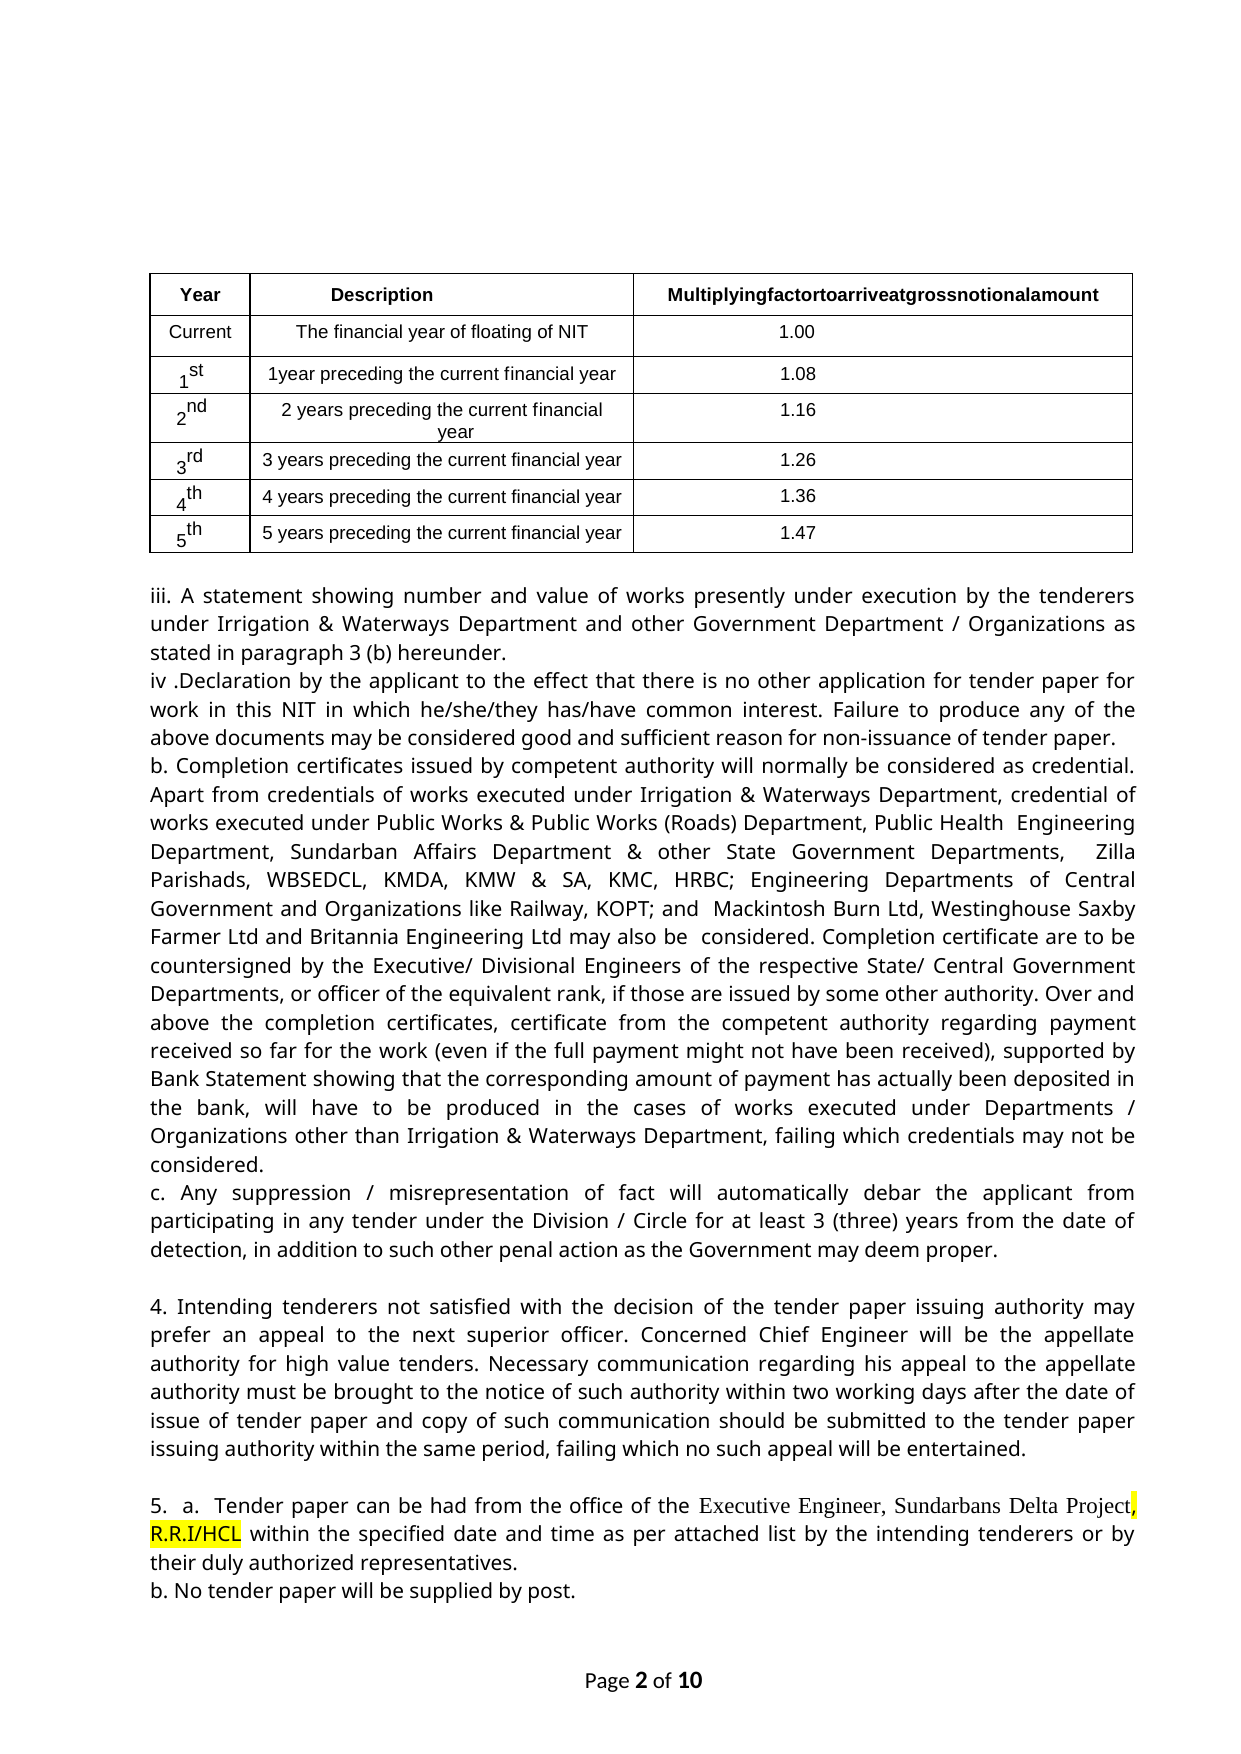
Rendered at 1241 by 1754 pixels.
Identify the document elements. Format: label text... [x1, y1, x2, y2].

text iv .Declaration by the applicant to the effect that there is no other application for tender paper for work in this NIT in which he/she/they has/have common interest. Failure to produce any of the above documents may be considered good and sufficient reason for non-issuance of tender paper. [150, 666, 1137, 752]
table_cell 1.08 [634, 357, 1132, 392]
table_cell 1.00 [634, 316, 1132, 356]
table_cell 1st [151, 357, 249, 392]
table_cell 2 years preceding the current financial year [251, 394, 633, 442]
table_cell 4 years preceding the current financial year [251, 480, 633, 515]
table_cell 2nd [151, 394, 249, 442]
table_cell 3 years preceding the current financial year [251, 443, 633, 479]
table_cell 1.47 [634, 516, 1132, 552]
table_header Year [151, 274, 249, 315]
text iii. A statement showing number and value of works presently under execution by the tenderers under Irrigation & Waterways Department and other Government Department / Organizations as stated in paragraph 3 (b) hereunder. [150, 581, 1137, 666]
table_cell Current [151, 316, 249, 356]
table_cell 5 years preceding the current financial year [251, 516, 633, 552]
table_cell 1.16 [634, 394, 1132, 442]
text b. No tender paper will be supplied by post. [150, 1576, 1137, 1605]
table_cell 4th [151, 480, 249, 515]
table_cell 1year preceding the current financial year [251, 357, 633, 392]
text 5. a. Tender paper can be had from the office of the Executive Engineer, Sundarbans Delta Project, R.R.I/HCL within the specified date and time as per attached list by the intending tenderers or by their duly authorized representatives. [150, 1491, 1137, 1576]
table_cell 5th [151, 516, 249, 552]
table_cell 3rd [151, 443, 249, 479]
table_cell The financial year of floating of NIT [251, 316, 633, 356]
text 4. Intending tenderers not satisfied with the decision of the tender paper issuing authority may prefer an appeal to the next superior officer. Concerned Chief Engineer will be the appellate authority for high value tenders. Necessary communication regarding his appeal to the appellate authority must be brought to the notice of such authority within two working days after the date of issue of tender paper and copy of such communication should be submitted to the tender paper issuing authority within the same period, failing which no such appeal will be entertained. [150, 1292, 1137, 1463]
table_header Description [251, 274, 633, 315]
table_header Multiplyingfactortoarriveatgrossnotionalamount [634, 274, 1132, 315]
table_cell 1.36 [634, 480, 1132, 515]
text b. Completion certificates issued by competent authority will normally be considered as credential. Apart from credentials of works executed under Irrigation & Waterways Department, credential of works executed under Public Works & Public Works (Roads) Department, Public Health Engineering Department, Sundarban Affairs Department & other State Government Departments, Zilla Parishads, WBSEDCL, KMDA, KMW & SA, KMC, HRBC; Engineering Departments of Central Government and Organizations like Railway, KOPT; and Mackintosh Burn Ltd, Westinghouse Saxby Farmer Ltd and Britannia Engineering Ltd may also be considered. Completion certificate are to be countersigned by the Executive/ Divisional Engineers of the respective State/ Central Government Departments, or officer of the equivalent rank, if those are issued by some other authority. Over and above the completion certificates, certificate from the competent authority regarding payment received so far for the work (even if the full payment might not have been received), supported by Bank Statement showing that the corresponding amount of payment has actually been deposited in the bank, will have to be produced in the cases of works executed under Departments / Organizations other than Irrigation & Waterways Department, failing which credentials may not be considered. [150, 752, 1137, 1178]
text c. Any suppression / misrepresentation of fact will automatically debar the applicant from participating in any tender under the Division / Circle for at least 3 (three) years from the date of detection, in addition to such other penal action as the Government may deem proper. [150, 1178, 1137, 1263]
table_cell 1.26 [634, 443, 1132, 479]
